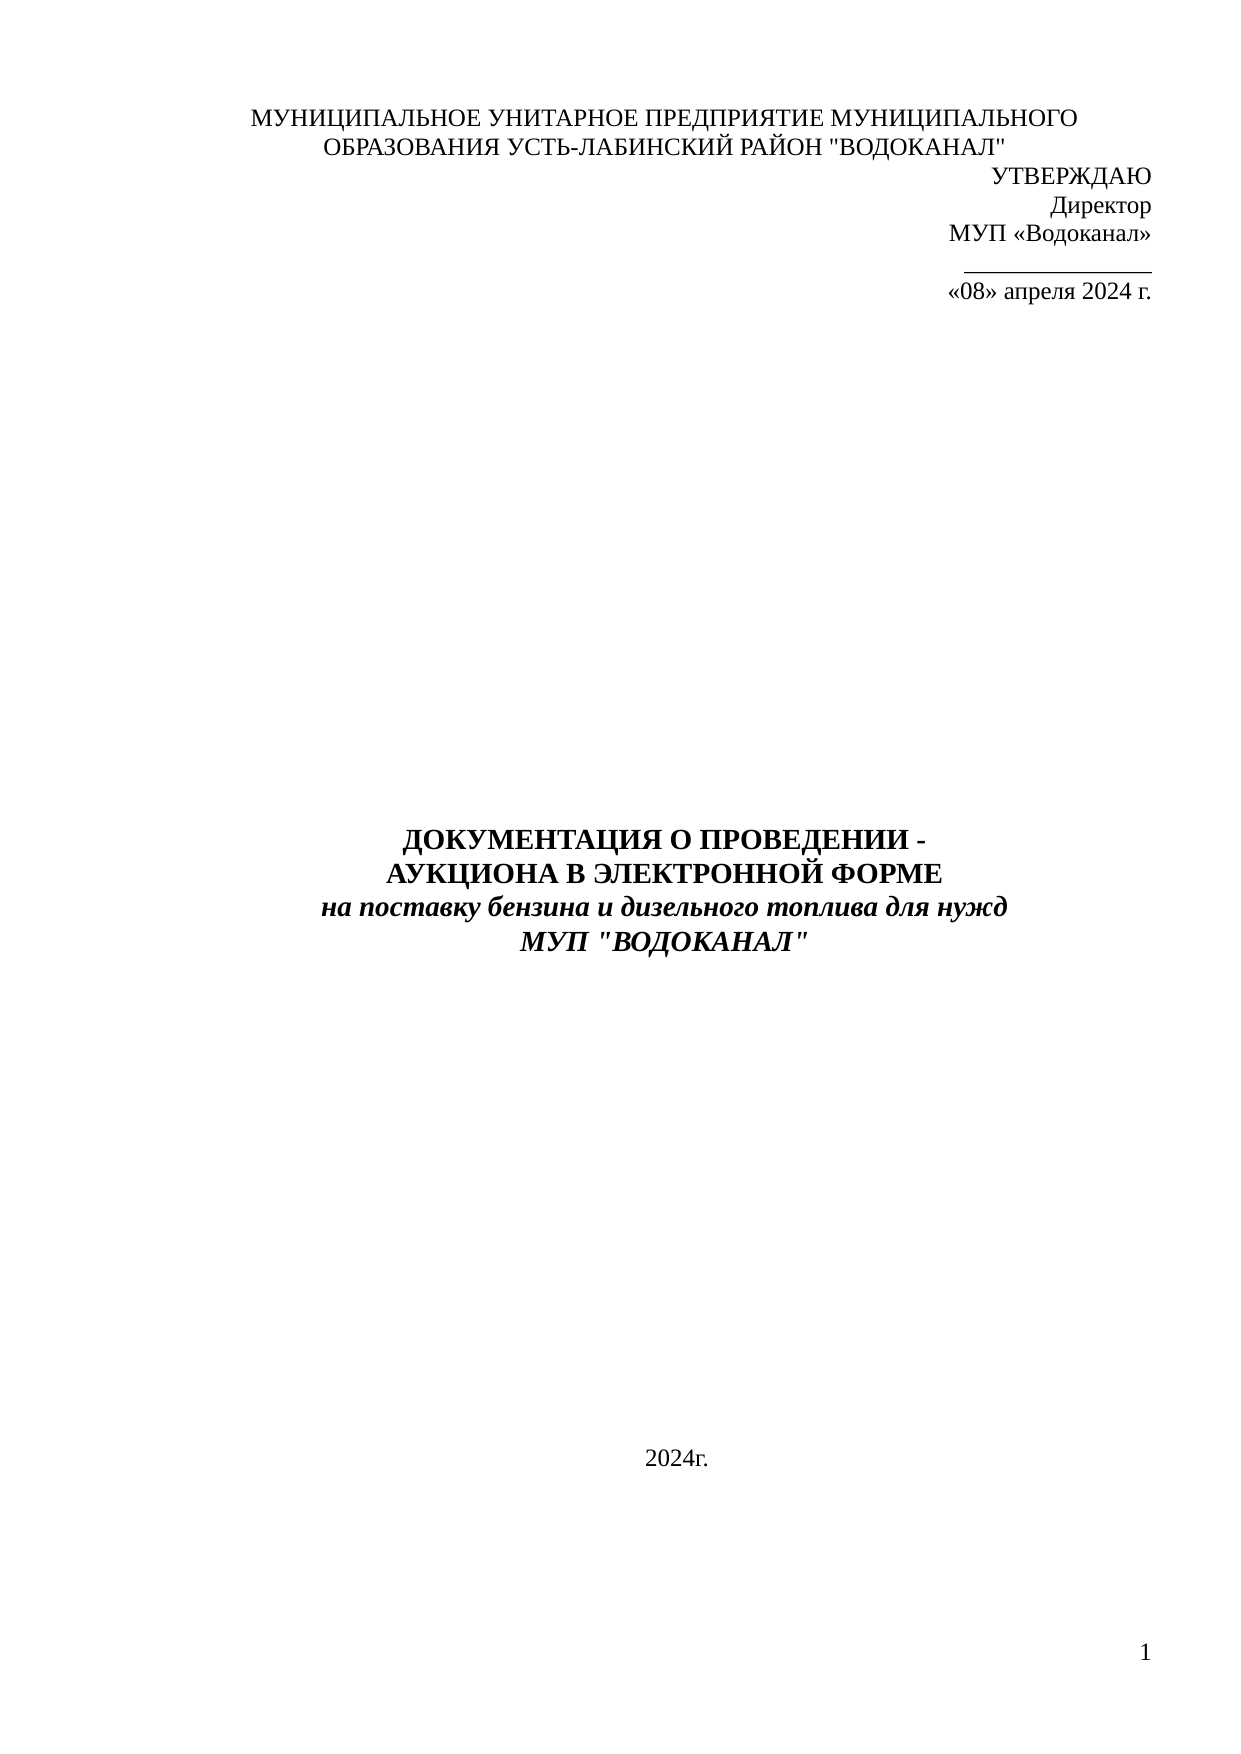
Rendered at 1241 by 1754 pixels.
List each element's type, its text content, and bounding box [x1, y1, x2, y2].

text МУНИЦИПАЛЬНОЕ УНИТАРНОЕ ПРЕДПРИЯТИЕ МУНИЦИПАЛЬНОГО ОБРАЗОВАНИЯ УСТЬ-ЛАБИНСКИЙ РАЙОН "ВОДОКАНАЛ" [177, 103, 1152, 161]
text МУП «Водоканал» [177, 218, 1152, 247]
text Директор [177, 190, 1152, 218]
subtitle на поставку бензина и дизельного топлива для нужд [177, 889, 1152, 923]
text _______________ [177, 247, 1152, 276]
text УТВЕРЖДАЮ [177, 161, 1152, 190]
subtitle МУП "ВОДОКАНАЛ" [177, 924, 1152, 958]
text АУКЦИОНА В ЭЛЕКТРОННОЙ ФОРМЕ [177, 856, 1152, 889]
text ДОКУМЕНТАЦИЯ О ПРОВЕДЕНИИ - [177, 822, 1152, 856]
text «08» апреля 2024 г. [177, 276, 1152, 305]
text 2024г. [177, 1443, 1139, 1472]
